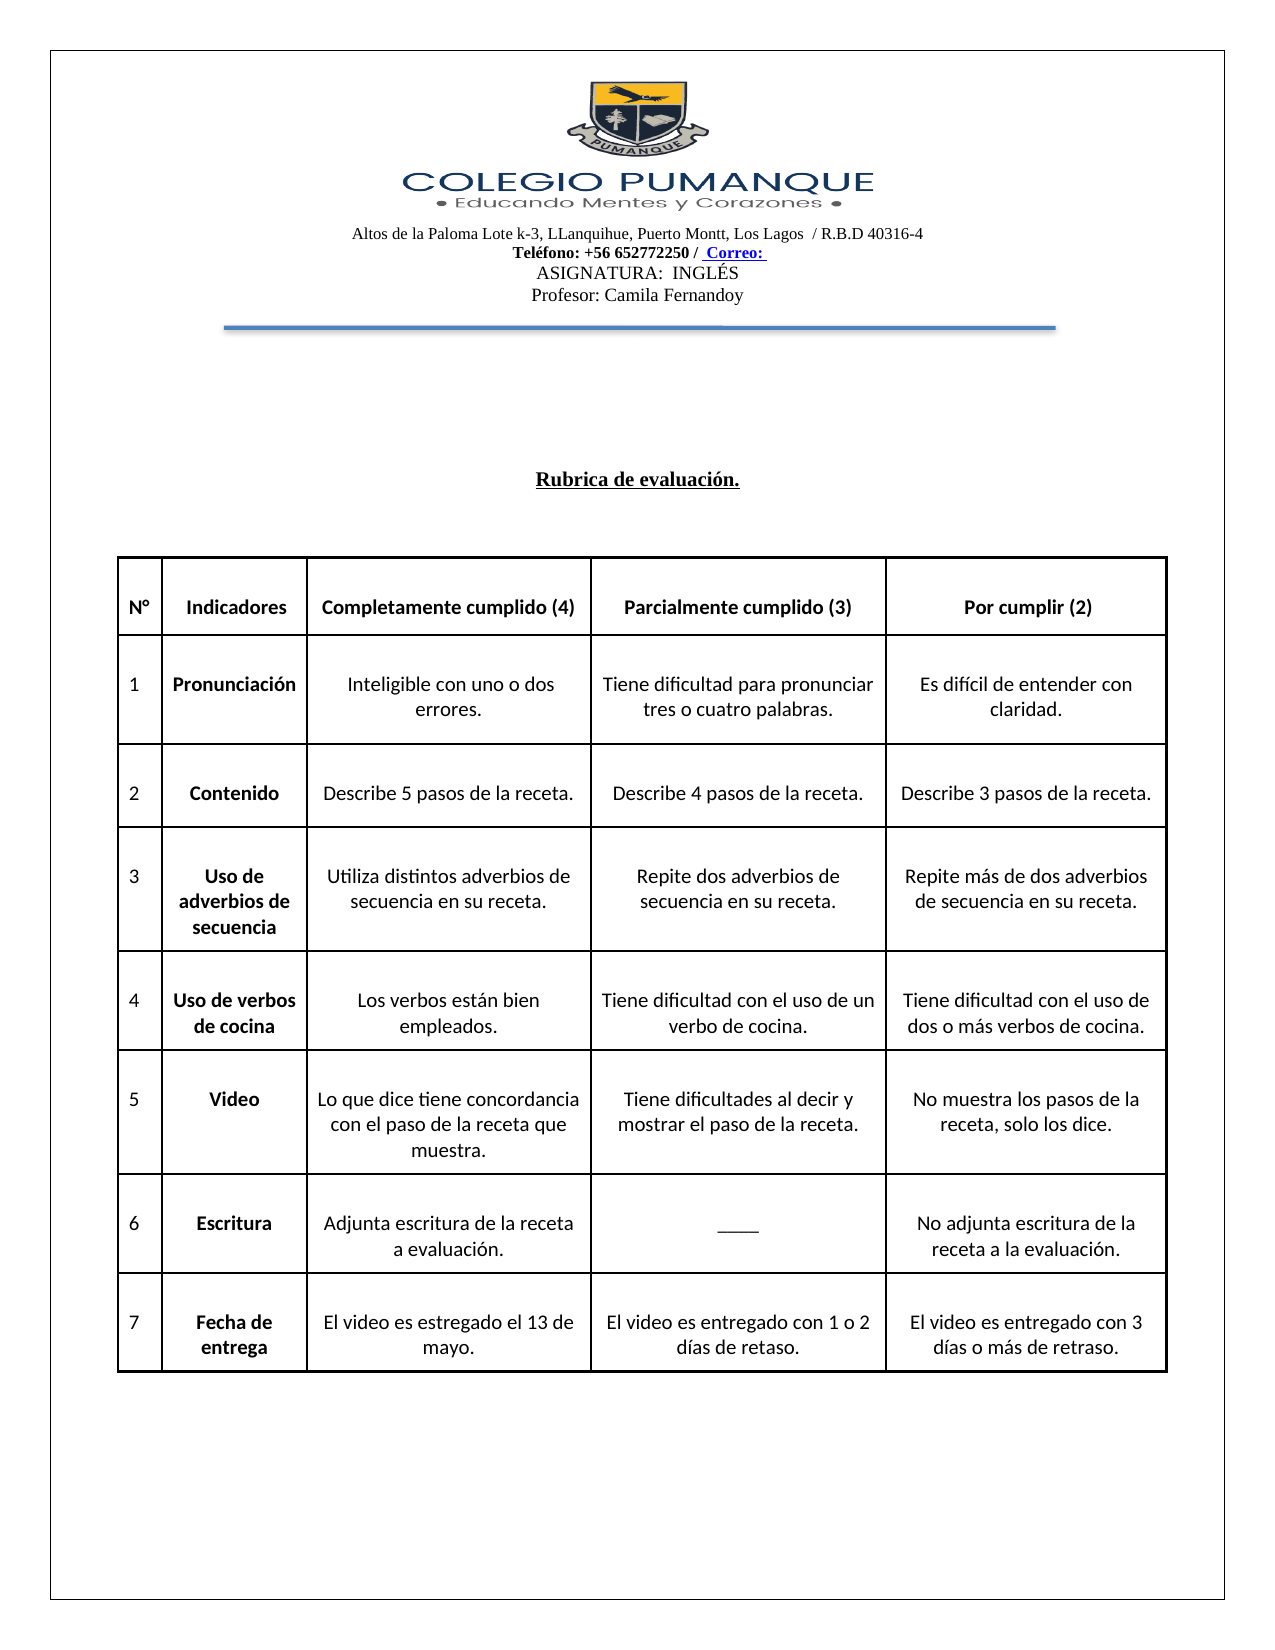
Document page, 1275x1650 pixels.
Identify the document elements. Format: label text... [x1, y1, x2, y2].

table_cell Uso de adverbios de secuencia [163, 828, 306, 950]
table_cell Video [163, 1051, 306, 1173]
table_cell Pronunciación [163, 636, 306, 743]
table_cell 4 [119, 952, 161, 1049]
table_header Completamente cumplido (4) [308, 559, 590, 633]
table_cell Tiene dificultad para pronunciar tres o cuatro palabras. [592, 636, 885, 743]
table_header Indicadores [163, 559, 306, 633]
table_cell No adjunta escritura de la receta a la evaluación. [887, 1175, 1165, 1272]
table_cell Escritura [163, 1175, 306, 1272]
table_cell 3 [119, 828, 161, 950]
table_cell Repite dos adverbios de secuencia en su receta. [592, 828, 885, 950]
table_cell Repite más de dos adverbios de secuencia en su receta. [887, 828, 1165, 950]
table_cell Adjunta escritura de la receta a evaluación. [308, 1175, 590, 1272]
table_cell Uso de verbos de cocina [163, 952, 306, 1049]
table_cell Contenido [163, 745, 306, 826]
table_cell 5 [119, 1051, 161, 1173]
table_header N° [119, 559, 161, 633]
table_cell El video es entregado con 1 o 2 días de retaso. [592, 1274, 885, 1370]
table_cell 7 [119, 1274, 161, 1370]
table_cell Tiene dificultad con el uso de un verbo de cocina. [592, 952, 885, 1049]
table_cell 6 [119, 1175, 161, 1272]
table_cell Utiliza distintos adverbios de secuencia en su receta. [308, 828, 590, 950]
text Rubrica de evaluación. [177, 469, 1098, 491]
table_cell El video es estregado el 13 de mayo. [308, 1274, 590, 1370]
table_header Parcialmente cumplido (3) [592, 559, 885, 633]
table_cell ____ [592, 1175, 885, 1272]
table_cell Los verbos están bien empleados. [308, 952, 590, 1049]
table_cell Describe 4 pasos de la receta. [592, 745, 885, 826]
table_cell 2 [119, 745, 161, 826]
table_cell Describe 3 pasos de la receta. [887, 745, 1165, 826]
table_cell Describe 5 pasos de la receta. [308, 745, 590, 826]
table_cell Tiene dificultad con el uso de dos o más verbos de cocina. [887, 952, 1165, 1049]
table_cell Inteligible con uno o dos errores. [308, 636, 590, 743]
table_cell El video es entregado con 3 días o más de retraso. [887, 1274, 1165, 1370]
table_cell No muestra los pasos de la receta, solo los dice. [887, 1051, 1165, 1173]
picture [313, 73, 962, 224]
table_cell 1 [119, 636, 161, 743]
table_cell Es difícil de entender con claridad. [887, 636, 1165, 743]
table_cell Tiene dificultades al decir y mostrar el paso de la receta. [592, 1051, 885, 1173]
table_header Por cumplir (2) [887, 559, 1165, 633]
table_cell Lo que dice tiene concordancia con el paso de la receta que muestra. [308, 1051, 590, 1173]
table_cell Fecha de entrega [163, 1274, 306, 1370]
